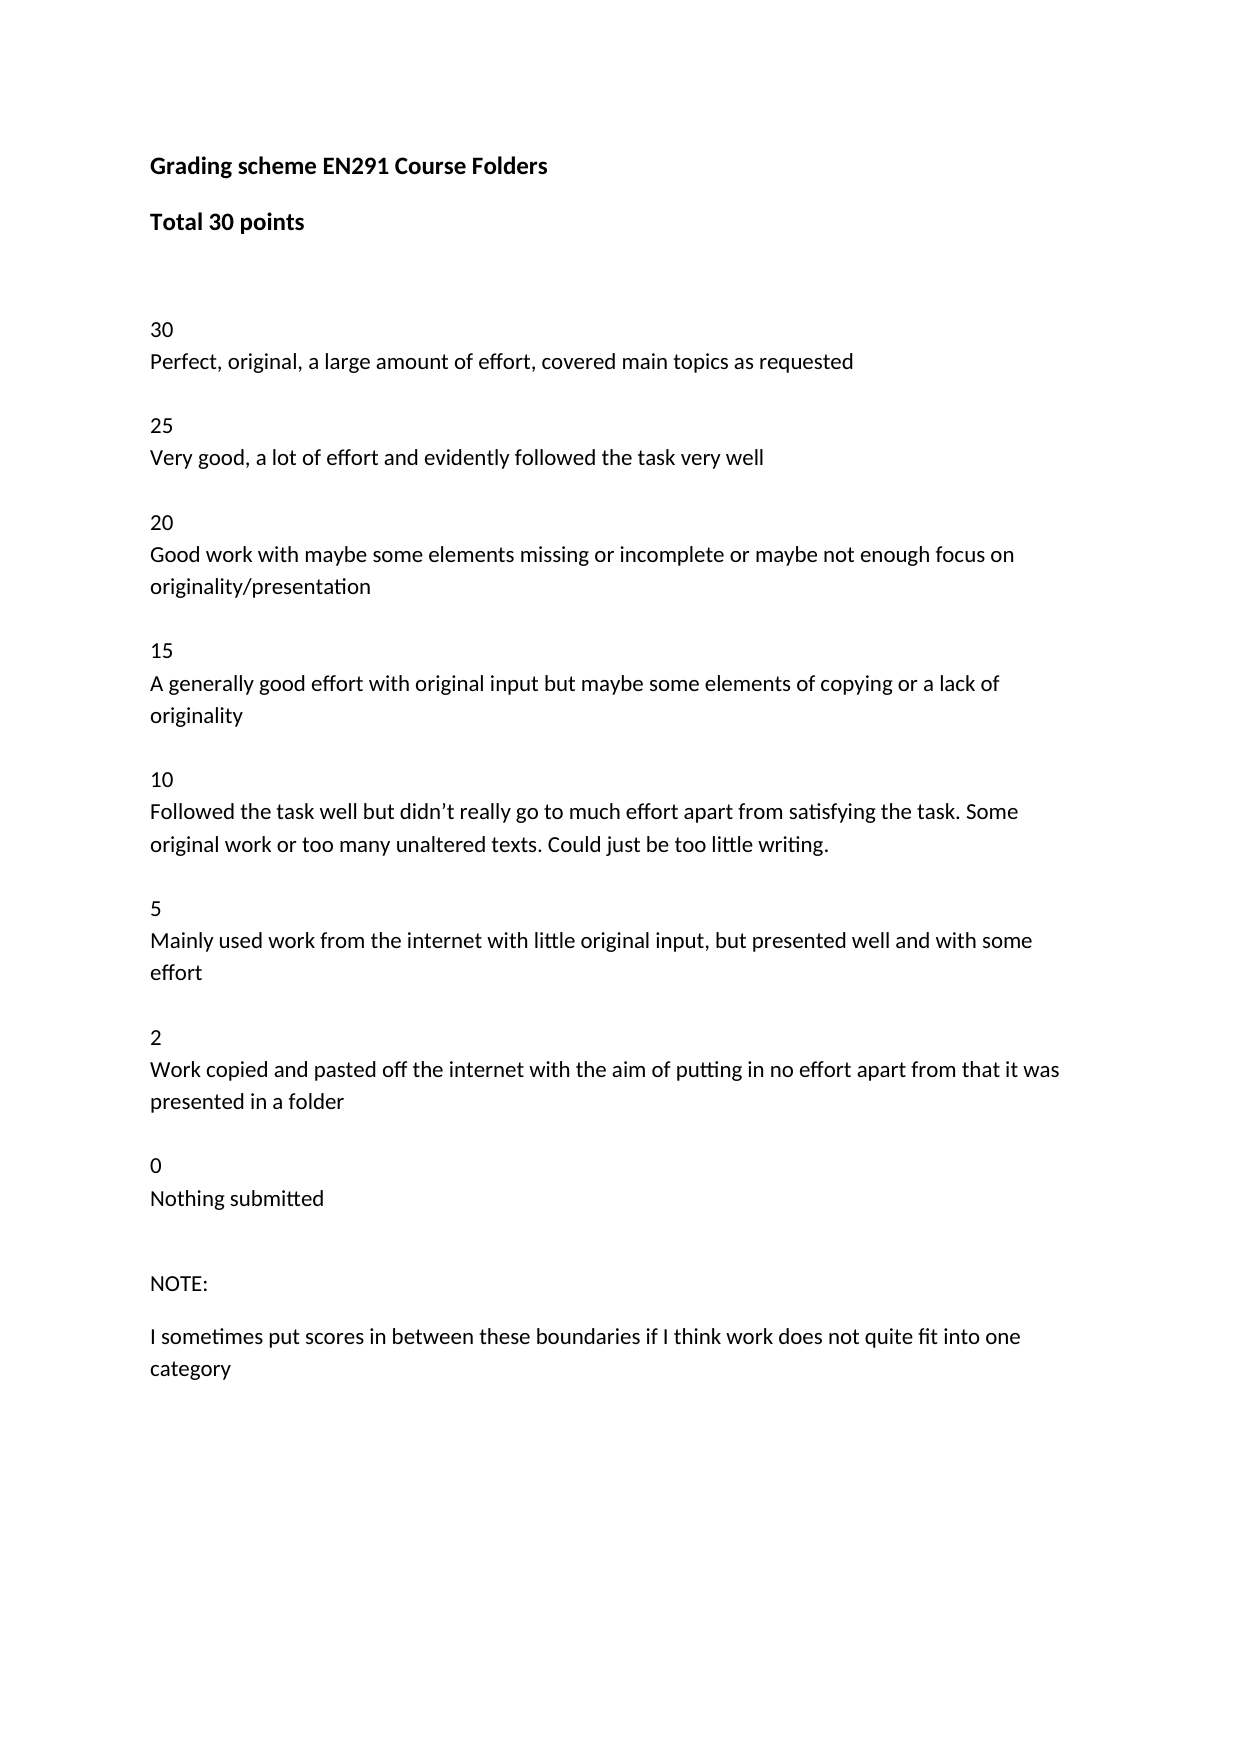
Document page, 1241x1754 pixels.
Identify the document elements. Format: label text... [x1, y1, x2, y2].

text Very good, a lot of effort and evidently followed the task very well [150, 443, 1090, 471]
text 20 [150, 508, 1090, 536]
text I sometimes put scores in between these boundaries if I think work does not quite fit into one category [150, 1322, 1090, 1382]
text Grading scheme EN291 Course Folders [150, 150, 1090, 181]
text 5 [150, 894, 1090, 922]
text 2 [150, 1023, 1090, 1051]
text Work copied and pasted off the internet with the aim of putting in no effort apart from that it was presented in a folder [150, 1055, 1090, 1115]
text Mainly used work from the internet with little original input, but presented well and with some effort [150, 926, 1090, 986]
text Good work with maybe some elements missing or incomplete or maybe not enough focus on originality/presentation [150, 540, 1090, 600]
text Nothing submitted [150, 1184, 1090, 1212]
text A generally good effort with original input but maybe some elements of copying or a lack of originality [150, 669, 1090, 729]
text 15 [150, 637, 1090, 664]
text Perfect, original, a large amount of effort, covered main topics as requested [150, 347, 1090, 375]
text Total 30 points [150, 206, 1090, 236]
text 0 [150, 1152, 1090, 1179]
text 25 [150, 411, 1090, 439]
text 30 [150, 315, 1090, 343]
text 10 [150, 765, 1090, 793]
text Followed the task well but didn’t really go to much effort apart from satisfying the task. Some original work or too many unaltered texts. Could just be too little writing. [150, 797, 1090, 858]
text NOTE: [150, 1269, 1090, 1297]
